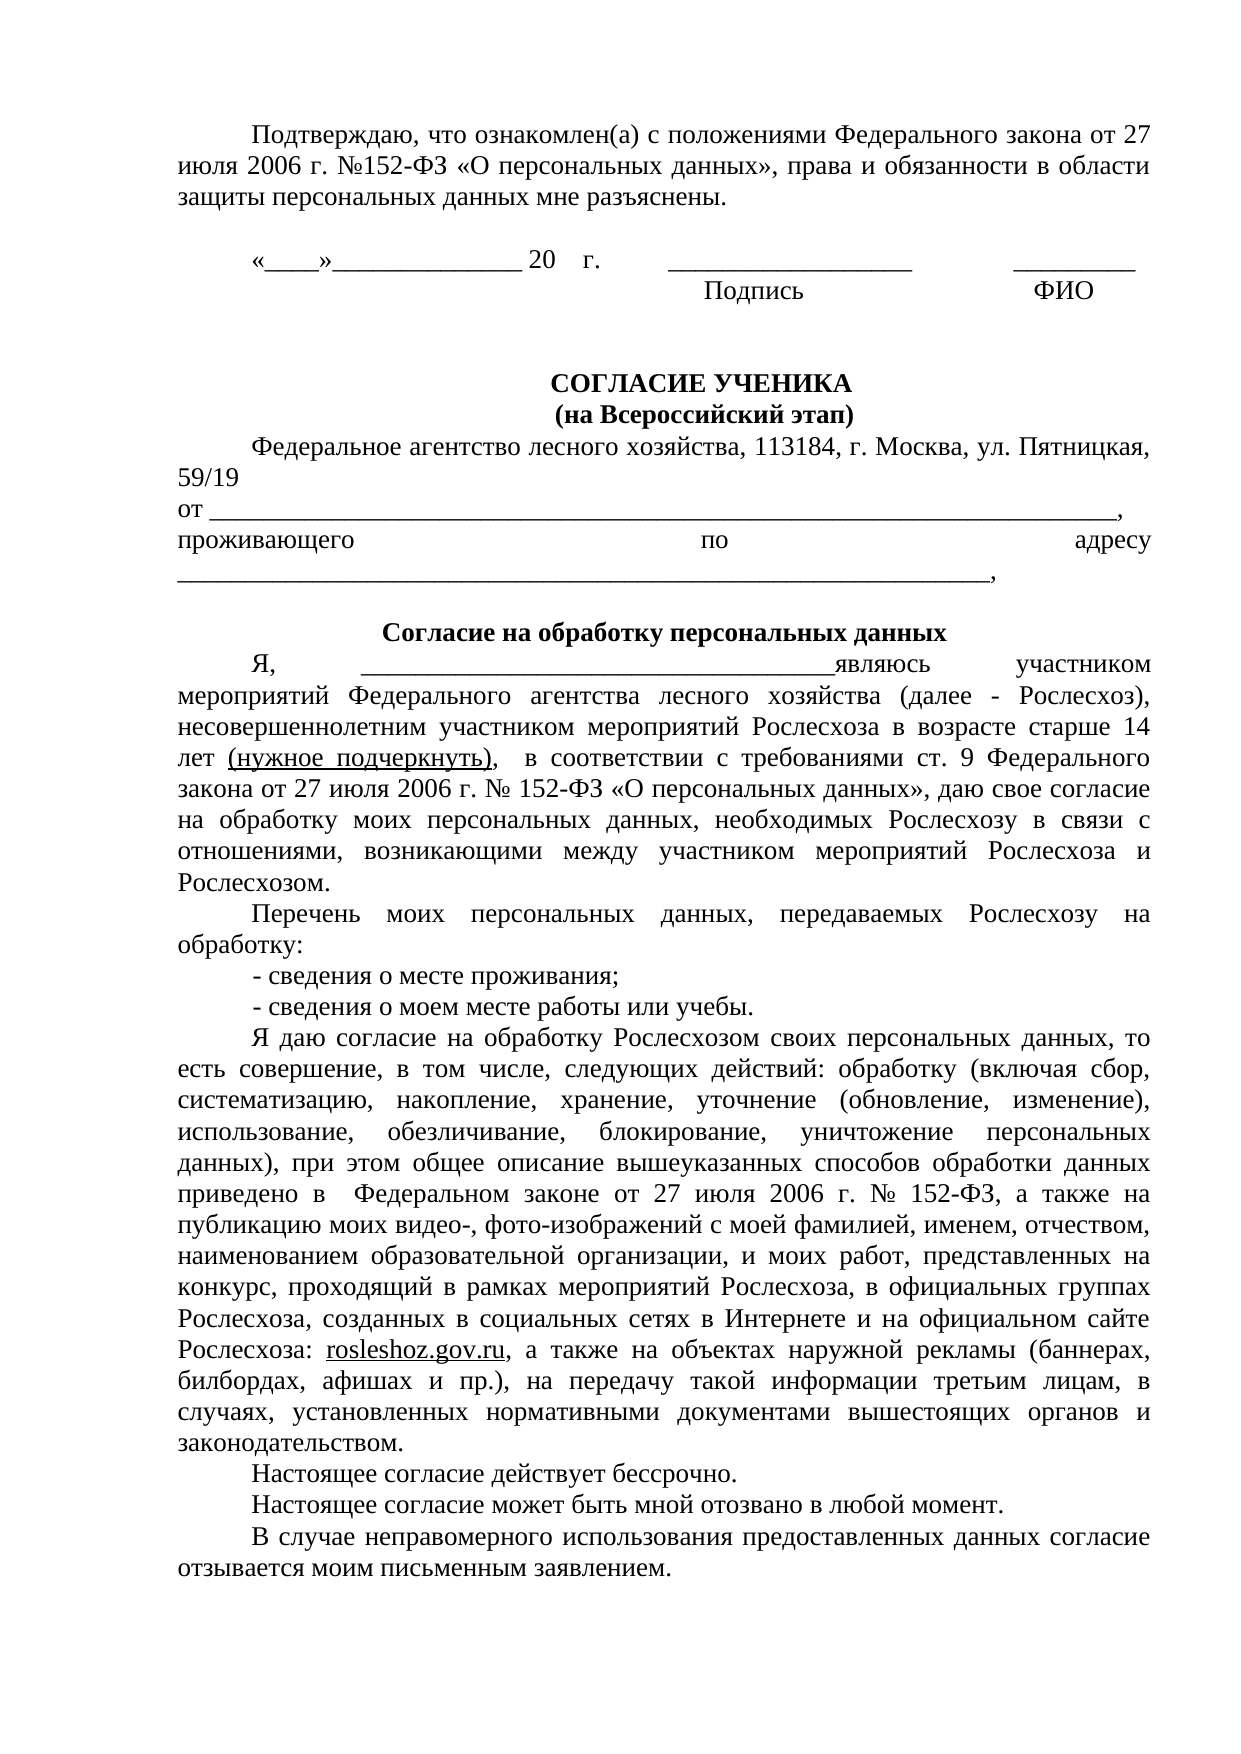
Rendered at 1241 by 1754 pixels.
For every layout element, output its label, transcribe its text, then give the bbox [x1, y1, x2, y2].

text СОГЛАСИЕ УЧЕНИКА [177, 367, 1152, 398]
text Я даю согласие на обработку Рослесхозом своих персональных данных, то есть совершение, в том числе, следующих действий: обработку (включая сбор, систематизацию, накопление, хранение, уточнение (обновление, изменение), использование, обезличивание, блокирование, уничтожение персональных данных), при этом общее описание вышеуказанных способов обработки данных приведено в Федеральном законе от 27 июля 2006 г. № 152-ФЗ, а также на публикацию моих видео-, фото-изображений с моей фамилией, именем, отчеством, наименованием образовательной организации, и моих работ, представленных на конкурс, проходящий в рамках мероприятий Рослесхоза, в официальных группах Рослесхоза, созданных в социальных сетях в Интернете и на официальном сайте Рослесхоза: rosleshoz.gov.ru, а также на объектах наружной рекламы (баннерах, билбордах, афишах и пр.), на передачу такой информации третьим лицам, в случаях, установленных нормативными документами вышестоящих органов и законодательством. [177, 1021, 1152, 1457]
text Подпись ФИО [177, 274, 1152, 305]
text Настоящее согласие действует бессрочно. [177, 1457, 1152, 1488]
text Федеральное агентство лесного хозяйства, 113184, г. Москва, ул. Пятницкая, 59/19 [177, 429, 1152, 492]
text В случае неправомерного использования предоставленных данных согласие отзывается моим письменным заявлением. [177, 1520, 1152, 1582]
text Подтверждаю, что ознакомлен(а) с положениями Федерального закона от 27 июля 2006 г. №152-ФЗ «О персональных данных», права и обязанности в области защиты персональных данных мне разъяснены. [177, 118, 1152, 212]
text проживающего по адресу ____________________________________________________________, [177, 523, 1152, 585]
text «____»______________ 20 г. __________________ _________ [177, 243, 1152, 274]
text - сведения о моем месте работы или учебы. [252, 990, 1152, 1021]
text (на Всероссийский этап) [177, 398, 1152, 429]
text Перечень моих персональных данных, передаваемых Рослесхозу на обработку: [177, 897, 1152, 959]
text Я, ___________________________________являюсь участником мероприятий Федерального агентства лесного хозяйства (далее - Рослесхоз), несовершеннолетним участником мероприятий Рослесхоза в возрасте старше 14 лет (нужное подчеркнуть), в соответствии с требованиями ст. 9 Федерального закона от 27 июля 2006 г. № 152-ФЗ «О персональных данных», даю свое согласие на обработку моих персональных данных, необходимых Рослесхозу в связи с отношениями, возникающими между участником мероприятий Рослесхоза и Рослесхозом. [177, 648, 1152, 897]
text Согласие на обработку персональных данных [177, 616, 1152, 648]
text от ___________________________________________________________________, [177, 492, 1152, 523]
text - сведения о месте проживания; [252, 959, 1152, 990]
text Настоящее согласие может быть мной отозвано в любой момент. [177, 1488, 1152, 1520]
